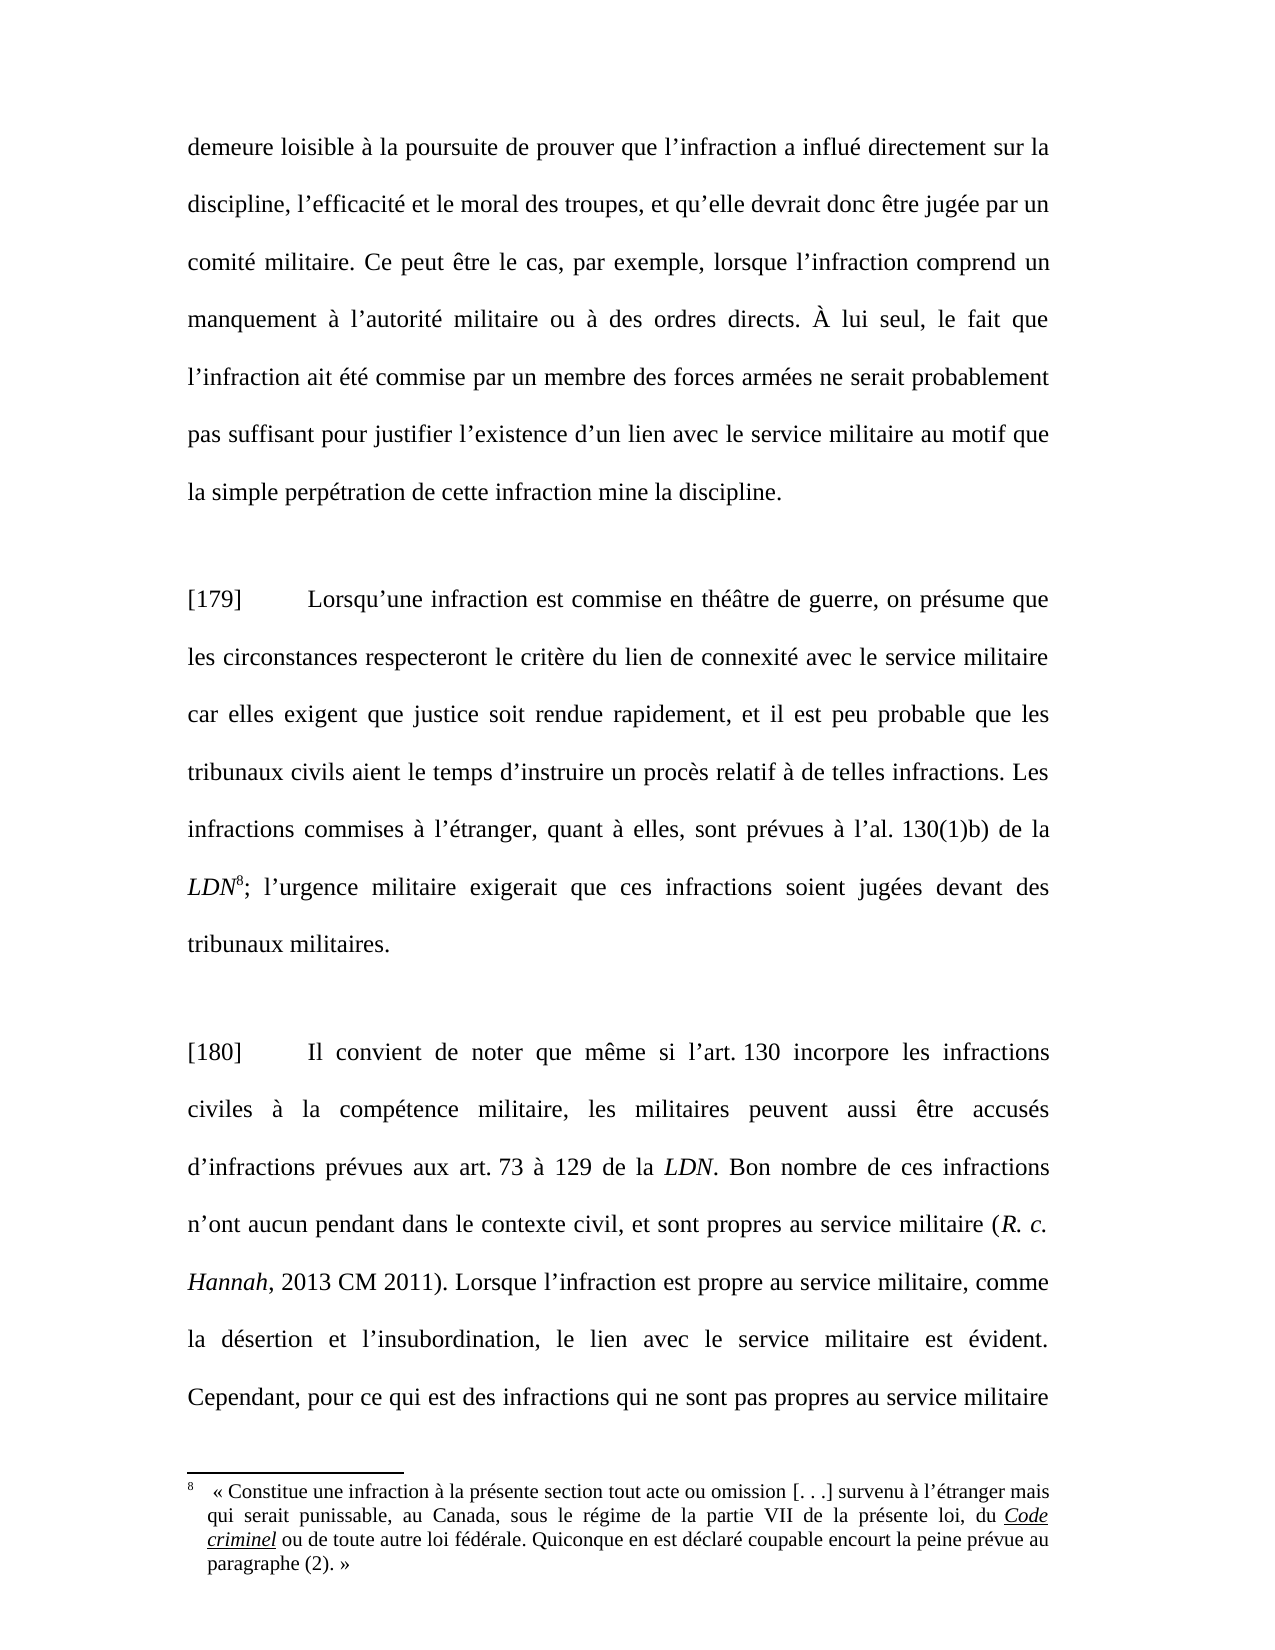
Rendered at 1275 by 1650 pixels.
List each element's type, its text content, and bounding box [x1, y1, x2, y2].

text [187, 132, 1050, 506]
text Lorsqu’une infraction est commise en théâtre de guerre, on présume que les circonstances respecteront le critère du lien de connexité avec le service militaire car elles exigent que justice soit rendue rapidement, et il est peu probable que les tribunaux civils aient le temps d’instruire un procès relatif à de telles infractions. Les infractions commises à l’étranger, quant à elles, sont prévues à l’al. 130(1)b) de la LDN; l’urgence militaire exigerait que ces infractions soient jugées devant des tribunaux militaires. [187, 584, 1050, 958]
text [187, 1037, 1050, 1411]
